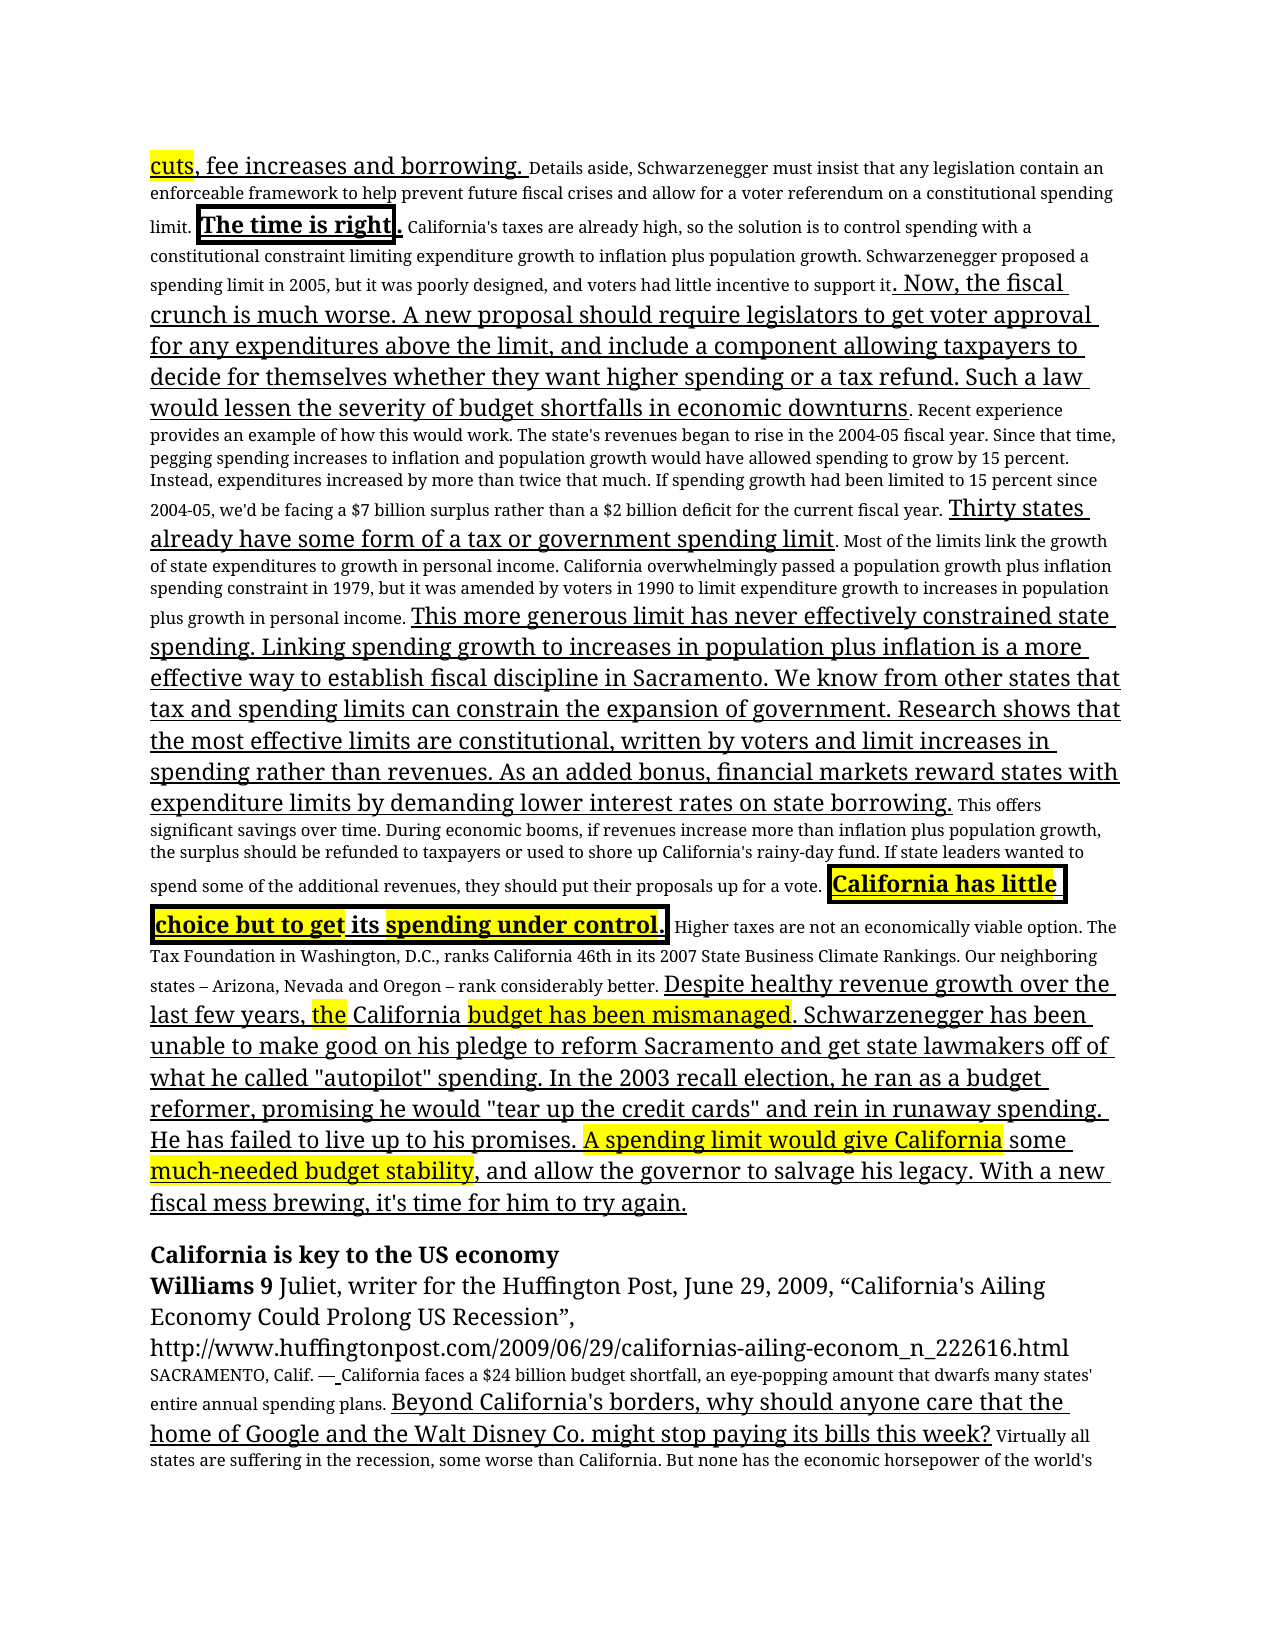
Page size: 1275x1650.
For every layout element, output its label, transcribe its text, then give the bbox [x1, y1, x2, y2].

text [150, 1363, 1125, 1471]
text Williams 9 Juliet, writer for the Huffington Post, June 29, 2009, “California's Ailing Economy Could Prolong US Recession”, http://www.huffingtonpost.com/2009/06/29/californias-ailing-econom_n_222616.html [150, 1270, 1125, 1363]
subtitle California is key to the US economy [150, 1238, 1125, 1270]
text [150, 150, 1125, 1218]
